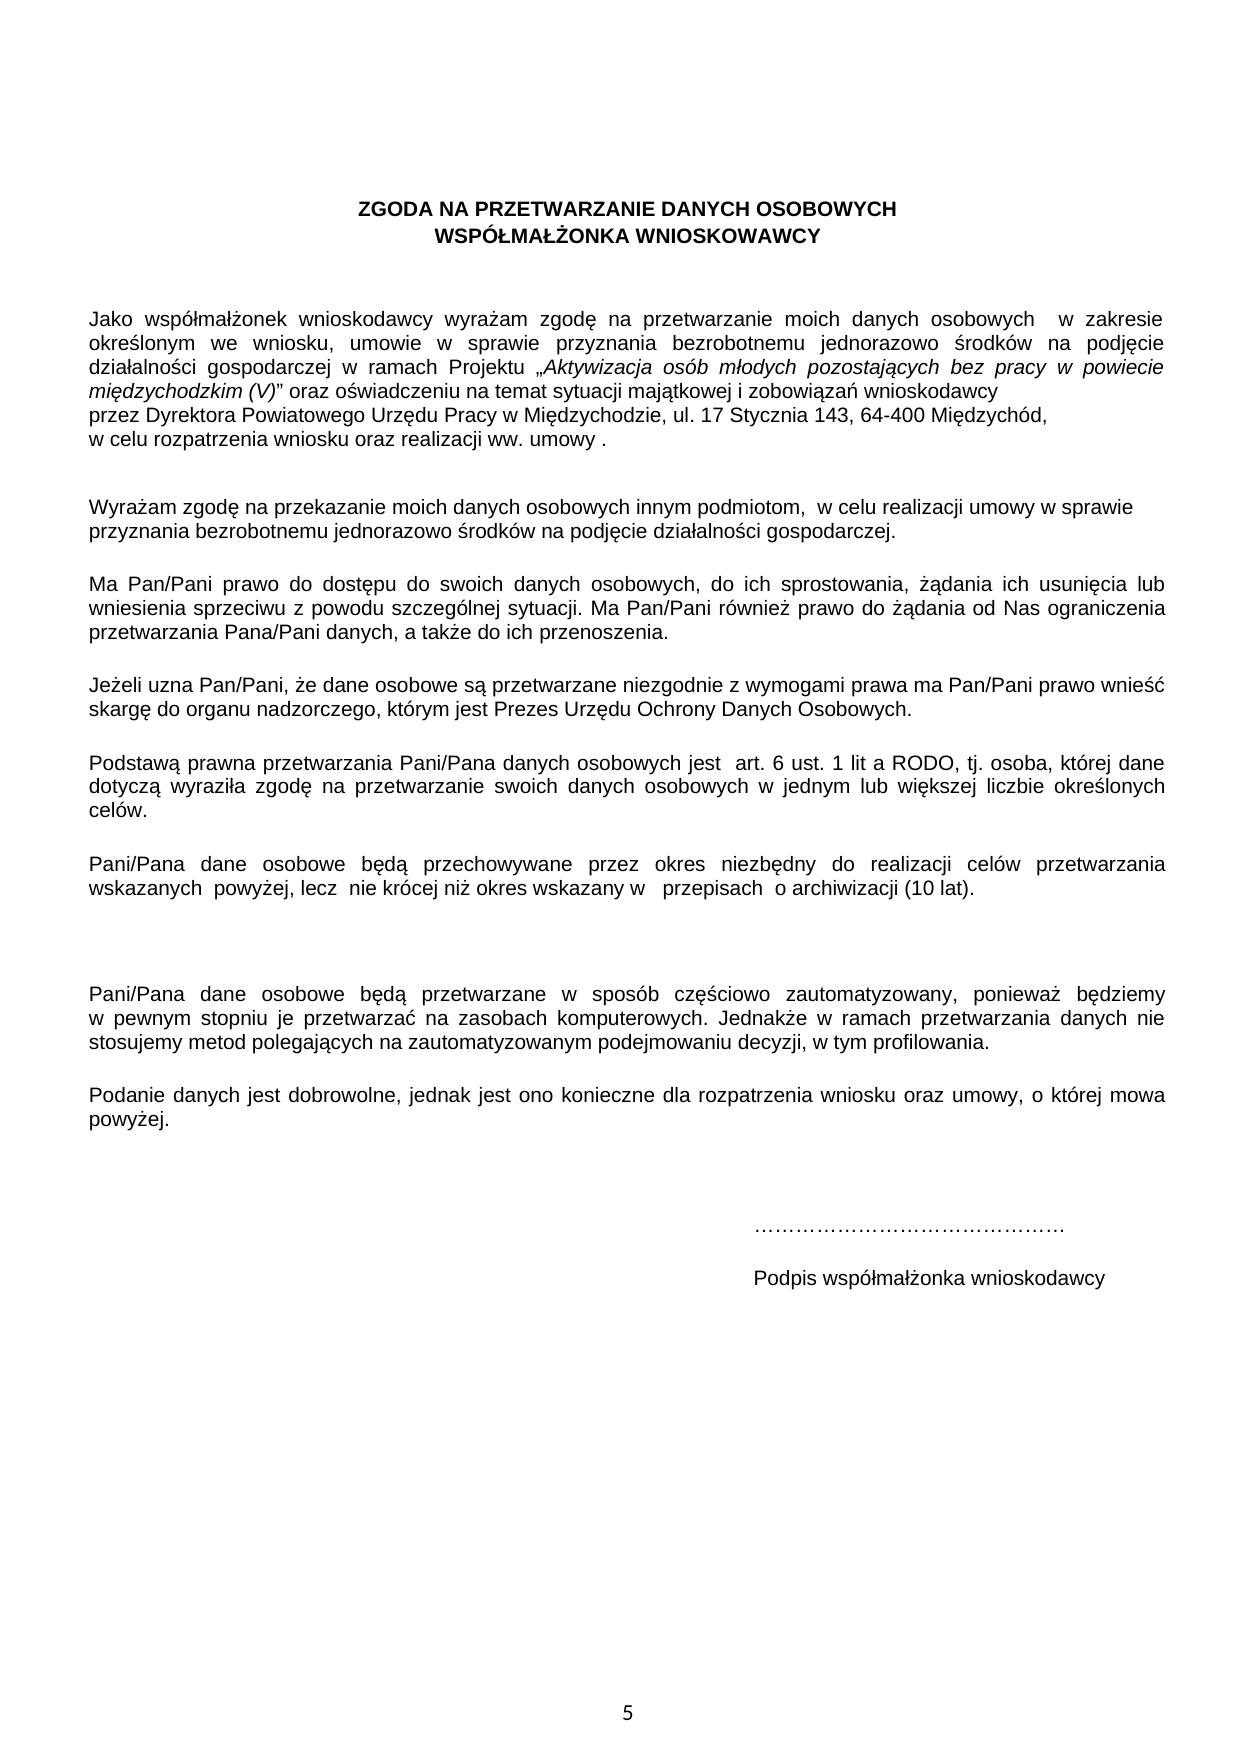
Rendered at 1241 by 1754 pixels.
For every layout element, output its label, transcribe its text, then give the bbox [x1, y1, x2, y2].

text Ma Pan/Pani prawo do dostępu do swoich danych osobowych, do ich sprostowania, żądania ich usunięcia lub wniesienia sprzeciwu z powodu szczególnej sytuacji. Ma Pan/Pani również prawo do żądania od Nas ograniczenia przetwarzania Pana/Pani danych, a także do ich przenoszenia. [89, 572, 1167, 644]
text WSPÓŁMAŁŻONKA WNIOSKOWAWCY [89, 224, 1167, 248]
text Podstawą prawna przetwarzania Pani/Pana danych osobowych jest art. 6 ust. 1 lit a RODO, tj. osoba, której dane dotyczą wyraziła zgodę na przetwarzanie swoich danych osobowych w jednym lub większej liczbie określonych celów. [89, 750, 1167, 822]
text ……………………………………… [89, 1213, 1167, 1237]
text Wyrażam zgodę na przekazanie moich danych osobowych innym podmiotom, w celu realizacji umowy w sprawie przyznania bezrobotnemu jednorazowo środków na podjęcie działalności gospodarczej. [89, 495, 1167, 543]
text Jeżeli uzna Pan/Pani, że dane osobowe są przetwarzane niezgodnie z wymogami prawa ma Pan/Pani prawo wnieść skargę do organu nadzorczego, którym jest Prezes Urzędu Ochrony Danych Osobowych. [89, 673, 1167, 721]
text Jako współmałżonek wnioskodawcy wyrażam zgodę na przetwarzanie moich danych osobowych w zakresie określonym we wniosku, umowie w sprawie przyznania bezrobotnemu jednorazowo środków na podjęcie działalności gospodarczej w ramach Projektu „Aktywizacja osób młodych pozostających bez pracy w powiecie międzychodzkim (V)” oraz oświadczeniu na temat sytuacji majątkowej i zobowiązań wnioskodawcy [89, 307, 1164, 402]
text Pani/Pana dane osobowe będą przetwarzane w sposób częściowo zautomatyzowany, ponieważ będziemy w pewnym stopniu je przetwarzać na zasobach komputerowych. Jednakże w ramach przetwarzania danych nie stosujemy metod polegających na zautomatyzowanym podejmowaniu decyzji, w tym profilowania. [89, 982, 1167, 1053]
text Pani/Pana dane osobowe będą przechowywane przez okres niezbędny do realizacji celów przetwarzania wskazanych powyżej, lecz nie krócej niż okres wskazany w przepisach o archiwizacji (10 lat). [89, 851, 1167, 899]
text ZGODA NA PRZETWARZANIE DANYCH OSOBOWYCH [89, 197, 1167, 221]
text Podpis współmałżonka wnioskodawcy [89, 1266, 1167, 1290]
text w celu rozpatrzenia wniosku oraz realizacji ww. umowy . [89, 426, 1167, 450]
text Podanie danych jest dobrowolne, jednak jest ono konieczne dla rozpatrzenia wniosku oraz umowy, o której mowa powyżej. [89, 1083, 1167, 1131]
text przez Dyrektora Powiatowego Urzędu Pracy w Międzychodzie, ul. 17 Stycznia 143, 64-400 Międzychód, [89, 402, 1167, 426]
